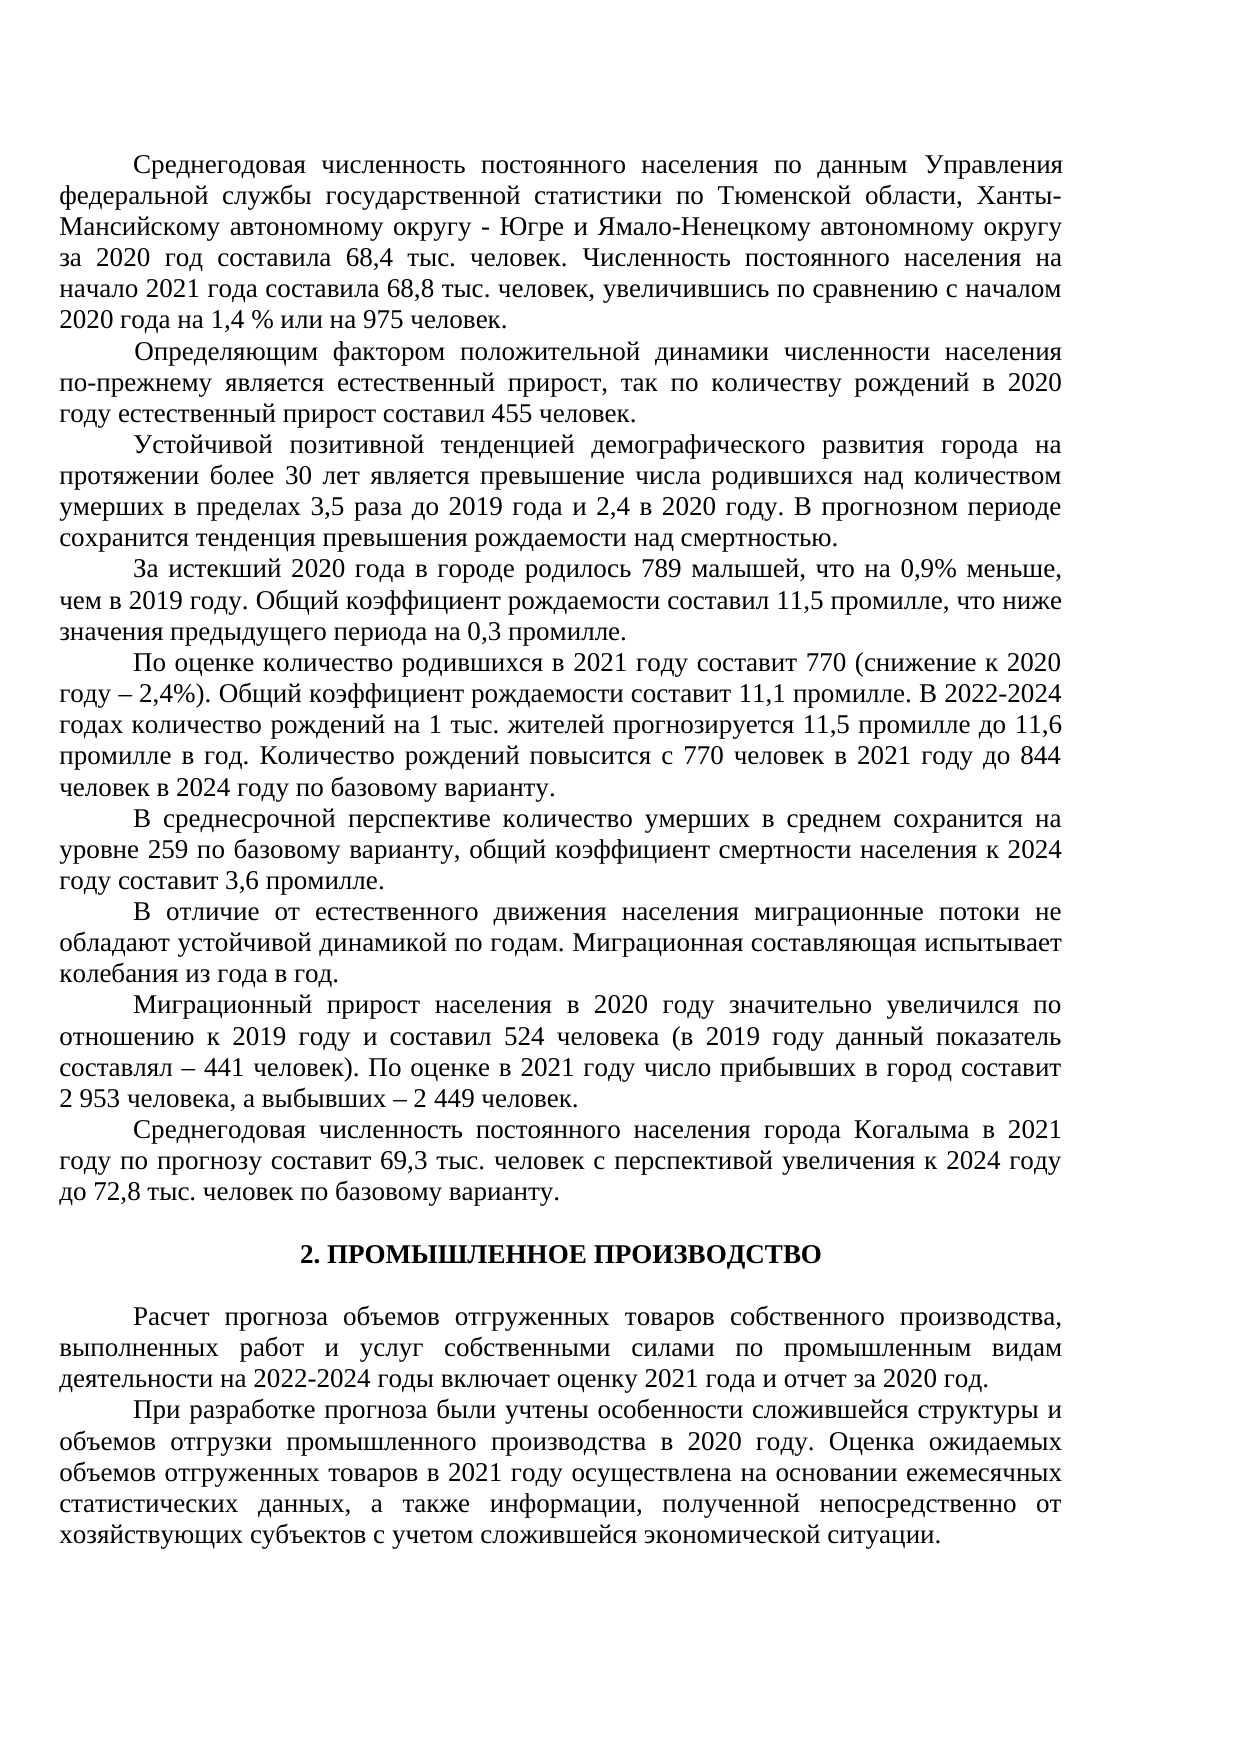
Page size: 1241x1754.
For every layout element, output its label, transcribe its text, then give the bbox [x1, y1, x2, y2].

subtitle 2. ПРОМЫШЛЕННОЕ ПРОИЗВОДСТВО [59, 1238, 1063, 1269]
text В среднесрочной перспективе количество умерших в среднем сохранится на уровне 259 по базовому варианту, общий коэффициент смертности населения к 2024 году составит 3,6 промилле. [59, 802, 1063, 895]
text За истекший 2020 года в городе родилось 789 малышей, что на 0,9% меньше, чем в 2019 году. Общий коэффициент рождаемости составил 11,5 промилле, что ниже значения предыдущего периода на 0,3 промилле. [59, 553, 1063, 646]
text В отличие от естественного движения населения миграционные потоки не обладают устойчивой динамикой по годам. Миграционная составляющая испытывает колебания из года в год. [59, 895, 1063, 989]
text По оценке количество родившихся в 2021 году составит 770 (снижение к 2020 году – 2,4%). Общий коэффициент рождаемости составит 11,1 промилле. В 2022-2024 годах количество рождений на 1 тыс. жителей прогнозируется 11,5 промилле до 11,6 промилле в год. Количество рождений повысится с 770 человек в 2021 году до 844 человек в 2024 году по базовому варианту. [59, 646, 1063, 802]
text Расчет прогноза объемов отгруженных товаров собственного производства, выполненных работ и услуг собственными силами по промышленным видам деятельности на 2022-2024 годы включает оценку 2021 года и отчет за 2020 год. [59, 1300, 1063, 1393]
text При разработке прогноза были учтены особенности сложившейся структуры и объемов отгрузки промышленного производства в 2020 году. Оценка ожидаемых объемов отгруженных товаров в 2021 году осуществлена на основании ежемесячных статистических данных, а также информации, полученной непосредственно от хозяйствующих субъектов с учетом сложившейся экономической ситуации. [59, 1393, 1063, 1549]
text Определяющим фактором положительной динамики численности населения по-прежнему является естественный прирост, так по количеству рождений в 2020 году естественный прирост составил 455 человек. [59, 334, 1063, 428]
text Среднегодовая численность постоянного населения города Когалыма в 2021 году по прогнозу составит 69,3 тыс. человек с перспективой увеличения к 2024 году до 72,8 тыс. человек по базовому варианту. [59, 1113, 1063, 1207]
text Среднегодовая численность постоянного населения по данным Управления федеральной службы государственной статистики по Тюменской области, Ханты-Мансийскому автономному округу - Югре и Ямало-Ненецкому автономному округу за 2020 год составила 68,4 тыс. человек. Численность постоянного населения на начало 2021 года составила 68,8 тыс. человек, увеличившись по сравнению с началом 2020 года на 1,4 % или на 975 человек. [59, 148, 1063, 334]
text Миграционный прирост населения в 2020 году значительно увеличился по отношению к 2019 году и составил 524 человека (в 2019 году данный показатель составлял – 441 человек). По оценке в 2021 году число прибывших в город составит 2 953 человека, а выбывших – 2 449 человек. [59, 989, 1063, 1113]
text Устойчивой позитивной тенденцией демографического развития города на протяжении более 30 лет является превышение числа родившихся над количеством умерших в пределах 3,5 раза до 2019 года и 2,4 в 2020 году. В прогнозном периоде сохранится тенденция превышения рождаемости над смертностью. [59, 428, 1063, 553]
